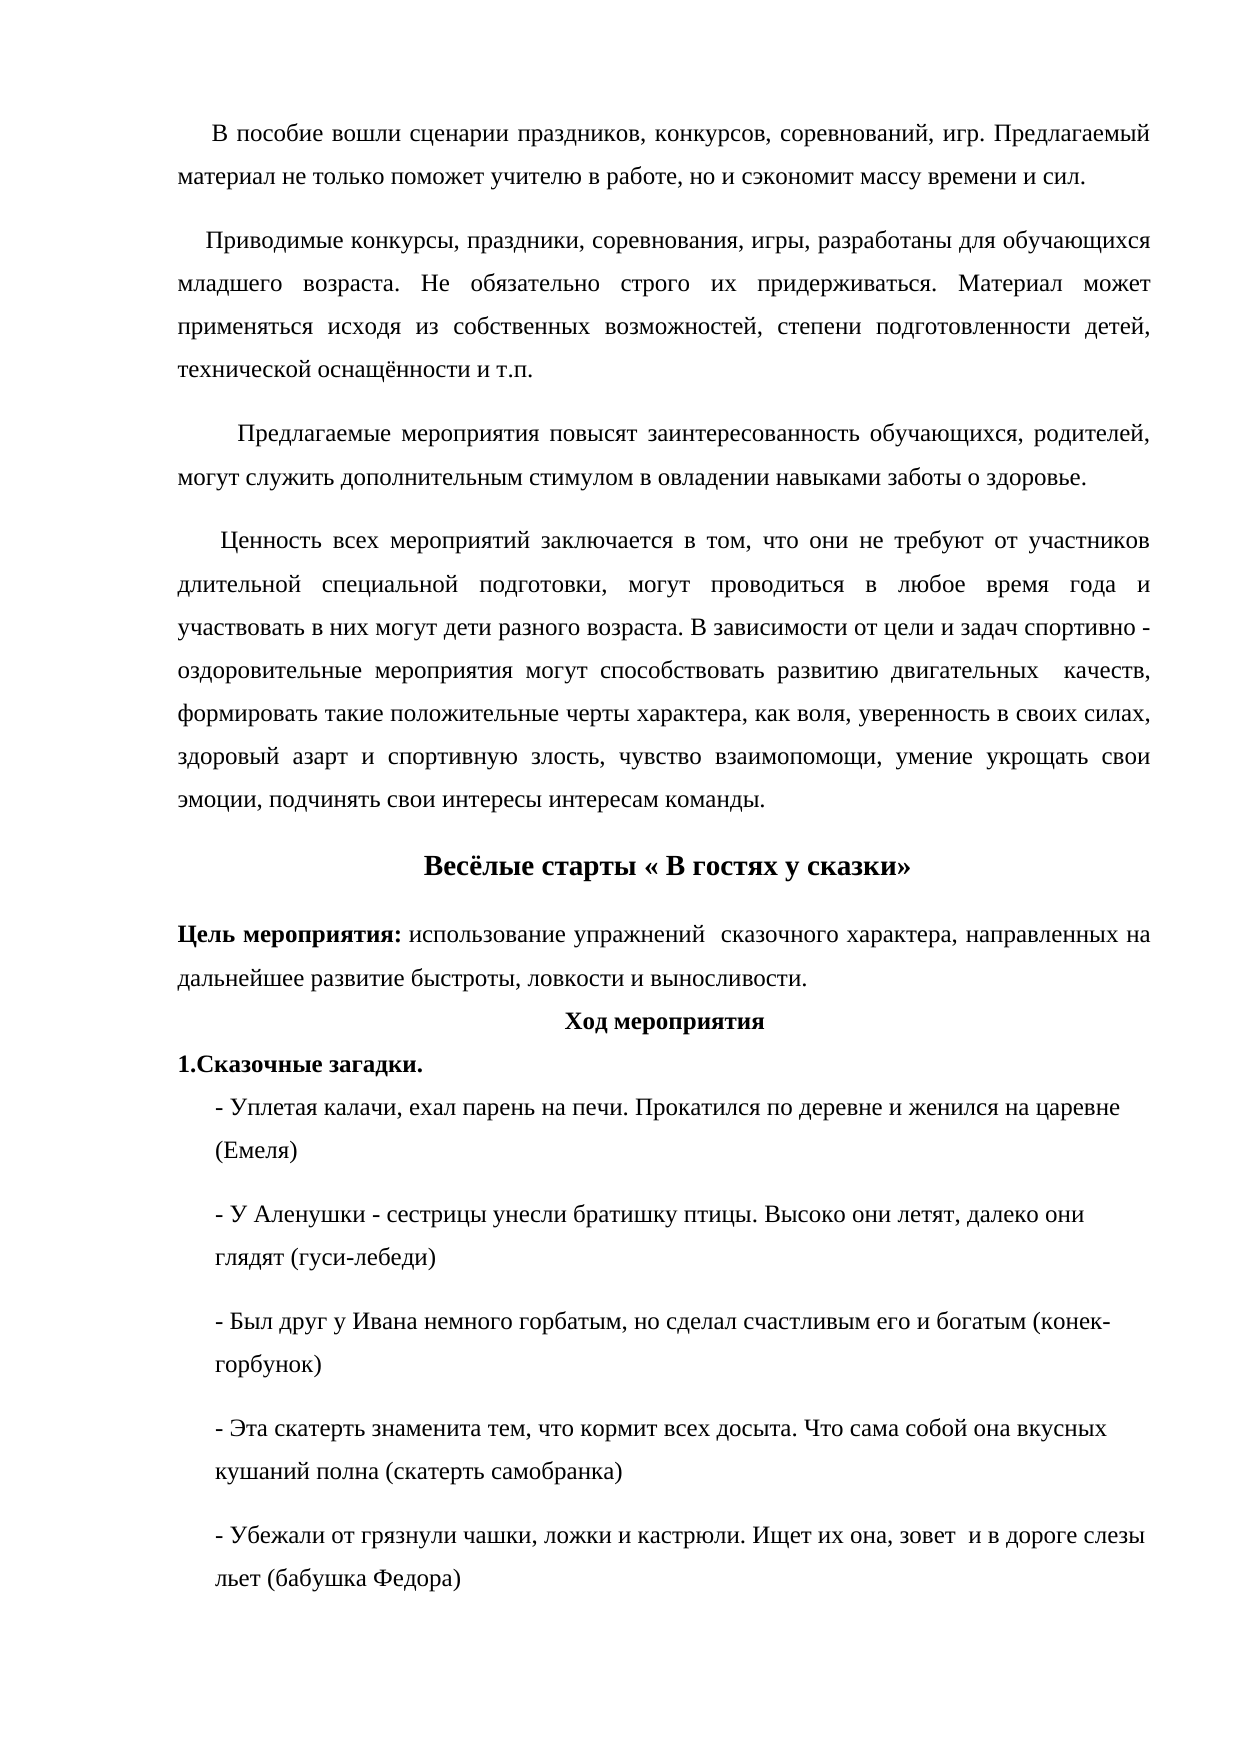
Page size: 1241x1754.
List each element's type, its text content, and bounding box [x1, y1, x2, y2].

text Ход мероприятия [177, 1006, 1152, 1034]
text Предлагаемые мероприятия повысят заинтересованность обучающихся, родителей, могут служить дополнительным стимулом в овладении навыками заботы о здоровье. [177, 418, 1152, 490]
text Весёлые старты « В гостях у сказки» [177, 848, 1152, 882]
text Приводимые конкурсы, праздники, соревнования, игры, разработаны для обучающихся младшего возраста. Не обязательно строго их придерживаться. Материал может применяться исходя из собственных возможностей, степени подготовленности детей, технической оснащённости и т.п. [177, 225, 1152, 383]
text - Уплетая калачи, ехал парень на печи. Прокатился по деревне и женился на царевне (Емеля) [215, 1092, 1152, 1164]
text Ценность всех мероприятий заключается в том, что они не требуют от участников длительной специальной подготовки, могут проводиться в любое время года и участвовать в них могут дети разного возраста. В зависимости от цели и задач спортивно -оздоровительные мероприятия могут способствовать развитию двигательных качеств, формировать такие положительные черты характера, как воля, уверенность в своих силах, здоровый азарт и спортивную злость, чувство взаимопомощи, умение укрощать свои эмоции, подчинять свои интересы интересам команды. [177, 526, 1152, 813]
text - Был друг у Ивана немного горбатым, но сделал счастливым его и богатым (конек-горбунок) [215, 1306, 1152, 1378]
text 1.Сказочные загадки. [177, 1049, 1152, 1078]
text - Эта скатерть знаменита тем, что кормит всех досыта. Что сама собой она вкусных кушаний полна (скатерть самобранка) [215, 1413, 1152, 1485]
text В пособие вошли сценарии праздников, конкурсов, соревнований, игр. Предлагаемый материал не только поможет учителю в работе, но и сэкономит массу времени и сил. [177, 118, 1152, 190]
text Цель мероприятия: использование упражнений сказочного характера, направленных на дальнейшее развитие быстроты, ловкости и выносливости. [177, 919, 1152, 991]
text - У Аленушки - сестрицы унесли братишку птицы. Высоко они летят, далеко они глядят (гуси-лебеди) [215, 1199, 1152, 1271]
text - Убежали от грязнули чашки, ложки и кастрюли. Ищет их она, зовет и в дороге слезы льет (бабушка Федора) [215, 1520, 1152, 1592]
